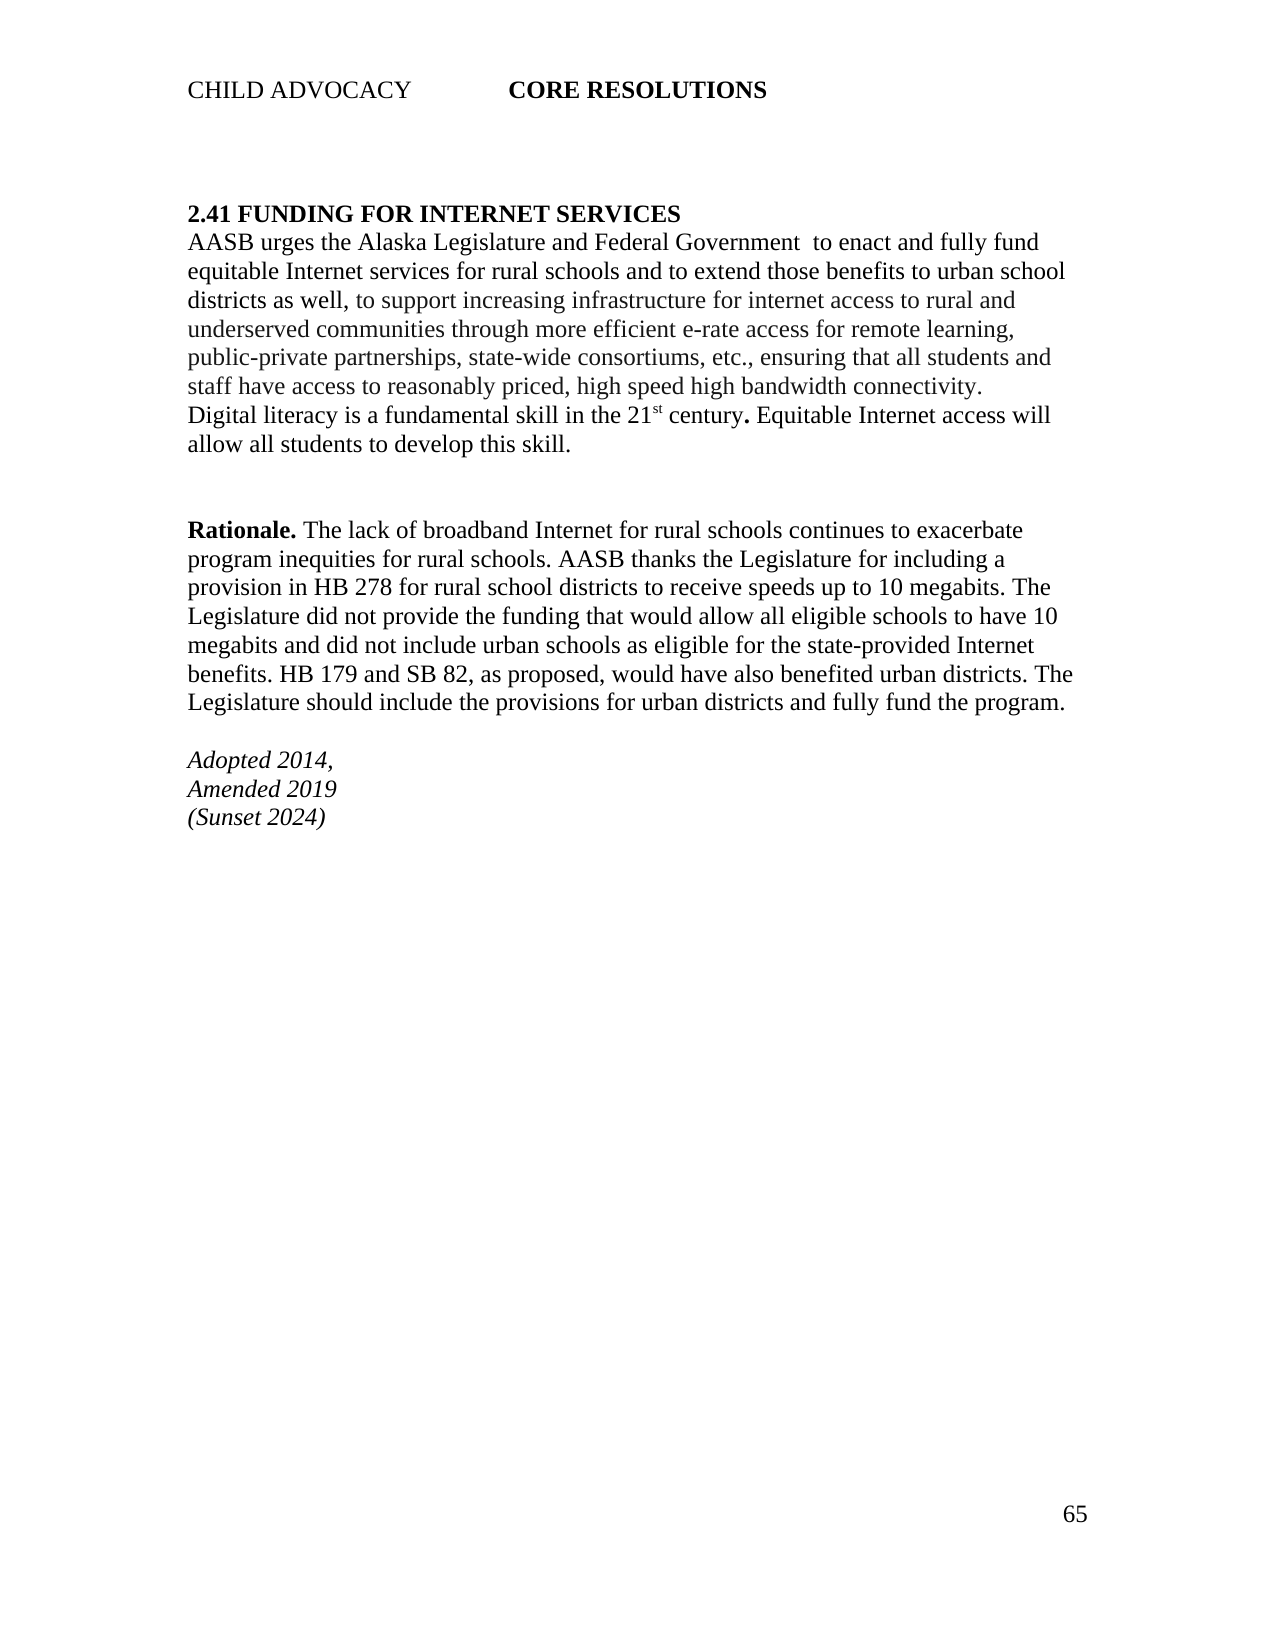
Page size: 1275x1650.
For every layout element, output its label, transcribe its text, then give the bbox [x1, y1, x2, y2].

text (Sunset 2024) [187, 802, 1087, 831]
text Amended 2019 [187, 774, 1087, 802]
text Digital literacy is a fundamental skill in the 21st century. Equitable Internet access will allow all students to develop this skill. [187, 400, 1087, 457]
text AASB urges the Alaska Legislature and Federal Government to enact and fully fund equitable Internet services for rural schools and to extend those benefits to urban school districts as well, to support increasing infrastructure for internet access to rural and underserved communities through more efficient e-rate access for remote learning, public-private partnerships, state-wide consortiums, etc., ensuring that all students and staff have access to reasonably priced, high speed high bandwidth connectivity. [187, 227, 1087, 400]
text Adopted 2014, [187, 745, 1087, 774]
text 2.41 FUNDING FOR INTERNET SERVICES [187, 199, 1087, 227]
text Rationale. The lack of broadband Internet for rural schools continues to exacerbate program inequities for rural schools. AASB thanks the Legislature for including a provision in HB 278 for rural school districts to receive speeds up to 10 megabits. The Legislature did not provide the funding that would allow all eligible schools to have 10 megabits and did not include urban schools as eligible for the state-provided Internet benefits. HB 179 and SB 82, as proposed, would have also benefited urban districts. The Legislature should include the provisions for urban districts and fully fund the program. [187, 515, 1087, 716]
